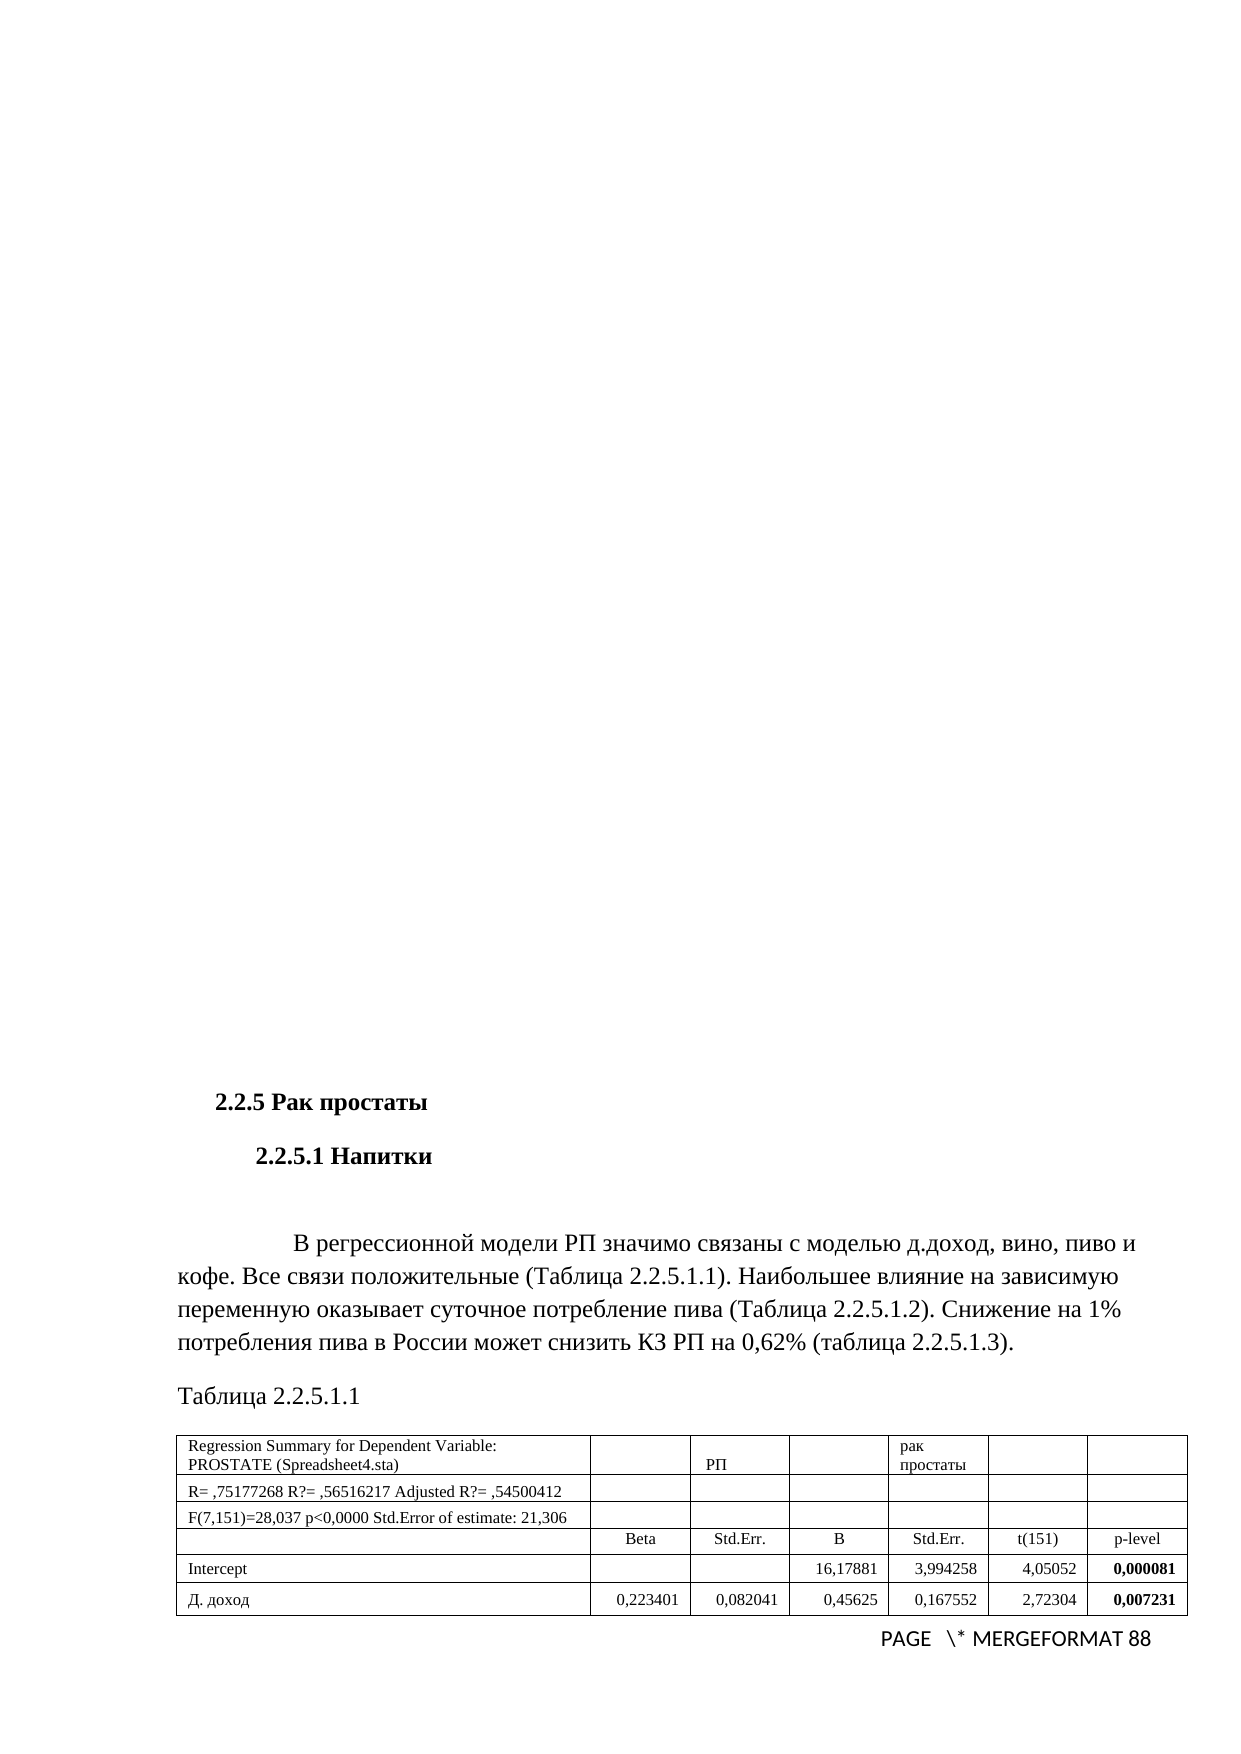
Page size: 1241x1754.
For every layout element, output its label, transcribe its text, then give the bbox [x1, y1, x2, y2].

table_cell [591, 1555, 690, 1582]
list В регрессионной модели РП значимо связаны с моделью д.доход, вино, пиво и кофе. Все связи положительные (Таблица 2.2.5.1.1). Наибольшее влияние на зависимую переменную оказывает суточное потребление пива (Таблица 2.2.5.1.2). Снижение на 1% потребления пива в России может снизить КЗ РП на 0,62% (таблица 2.2.5.1.3). [177, 1228, 1152, 1356]
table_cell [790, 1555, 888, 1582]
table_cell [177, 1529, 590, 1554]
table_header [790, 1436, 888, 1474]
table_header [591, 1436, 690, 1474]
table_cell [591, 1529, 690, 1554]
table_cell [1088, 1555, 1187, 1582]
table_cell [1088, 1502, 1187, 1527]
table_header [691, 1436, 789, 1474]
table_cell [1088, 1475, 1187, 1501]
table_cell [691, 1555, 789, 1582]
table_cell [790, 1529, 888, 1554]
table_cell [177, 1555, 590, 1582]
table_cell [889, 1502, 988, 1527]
text 2.2.5.1 Напитки [255, 1141, 1152, 1170]
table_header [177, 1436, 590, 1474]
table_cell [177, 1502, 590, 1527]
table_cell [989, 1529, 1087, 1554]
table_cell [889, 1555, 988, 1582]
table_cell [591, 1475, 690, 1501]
text Таблица 2.2.5.1.1 [177, 1381, 1152, 1410]
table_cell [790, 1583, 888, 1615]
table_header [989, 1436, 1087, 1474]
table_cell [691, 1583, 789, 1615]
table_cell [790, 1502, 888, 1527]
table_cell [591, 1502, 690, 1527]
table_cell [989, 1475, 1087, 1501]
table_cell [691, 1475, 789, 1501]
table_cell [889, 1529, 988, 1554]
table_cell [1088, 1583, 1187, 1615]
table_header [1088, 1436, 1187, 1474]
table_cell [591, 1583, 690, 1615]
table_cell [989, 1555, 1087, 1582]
text 2.2.5 Рак простаты [215, 1087, 1152, 1116]
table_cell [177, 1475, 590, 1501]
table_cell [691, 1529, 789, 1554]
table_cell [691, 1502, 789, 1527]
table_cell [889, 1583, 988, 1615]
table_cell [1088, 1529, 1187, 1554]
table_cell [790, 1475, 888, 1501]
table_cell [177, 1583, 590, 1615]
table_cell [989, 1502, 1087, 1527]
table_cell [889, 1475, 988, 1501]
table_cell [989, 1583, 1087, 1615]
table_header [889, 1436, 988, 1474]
